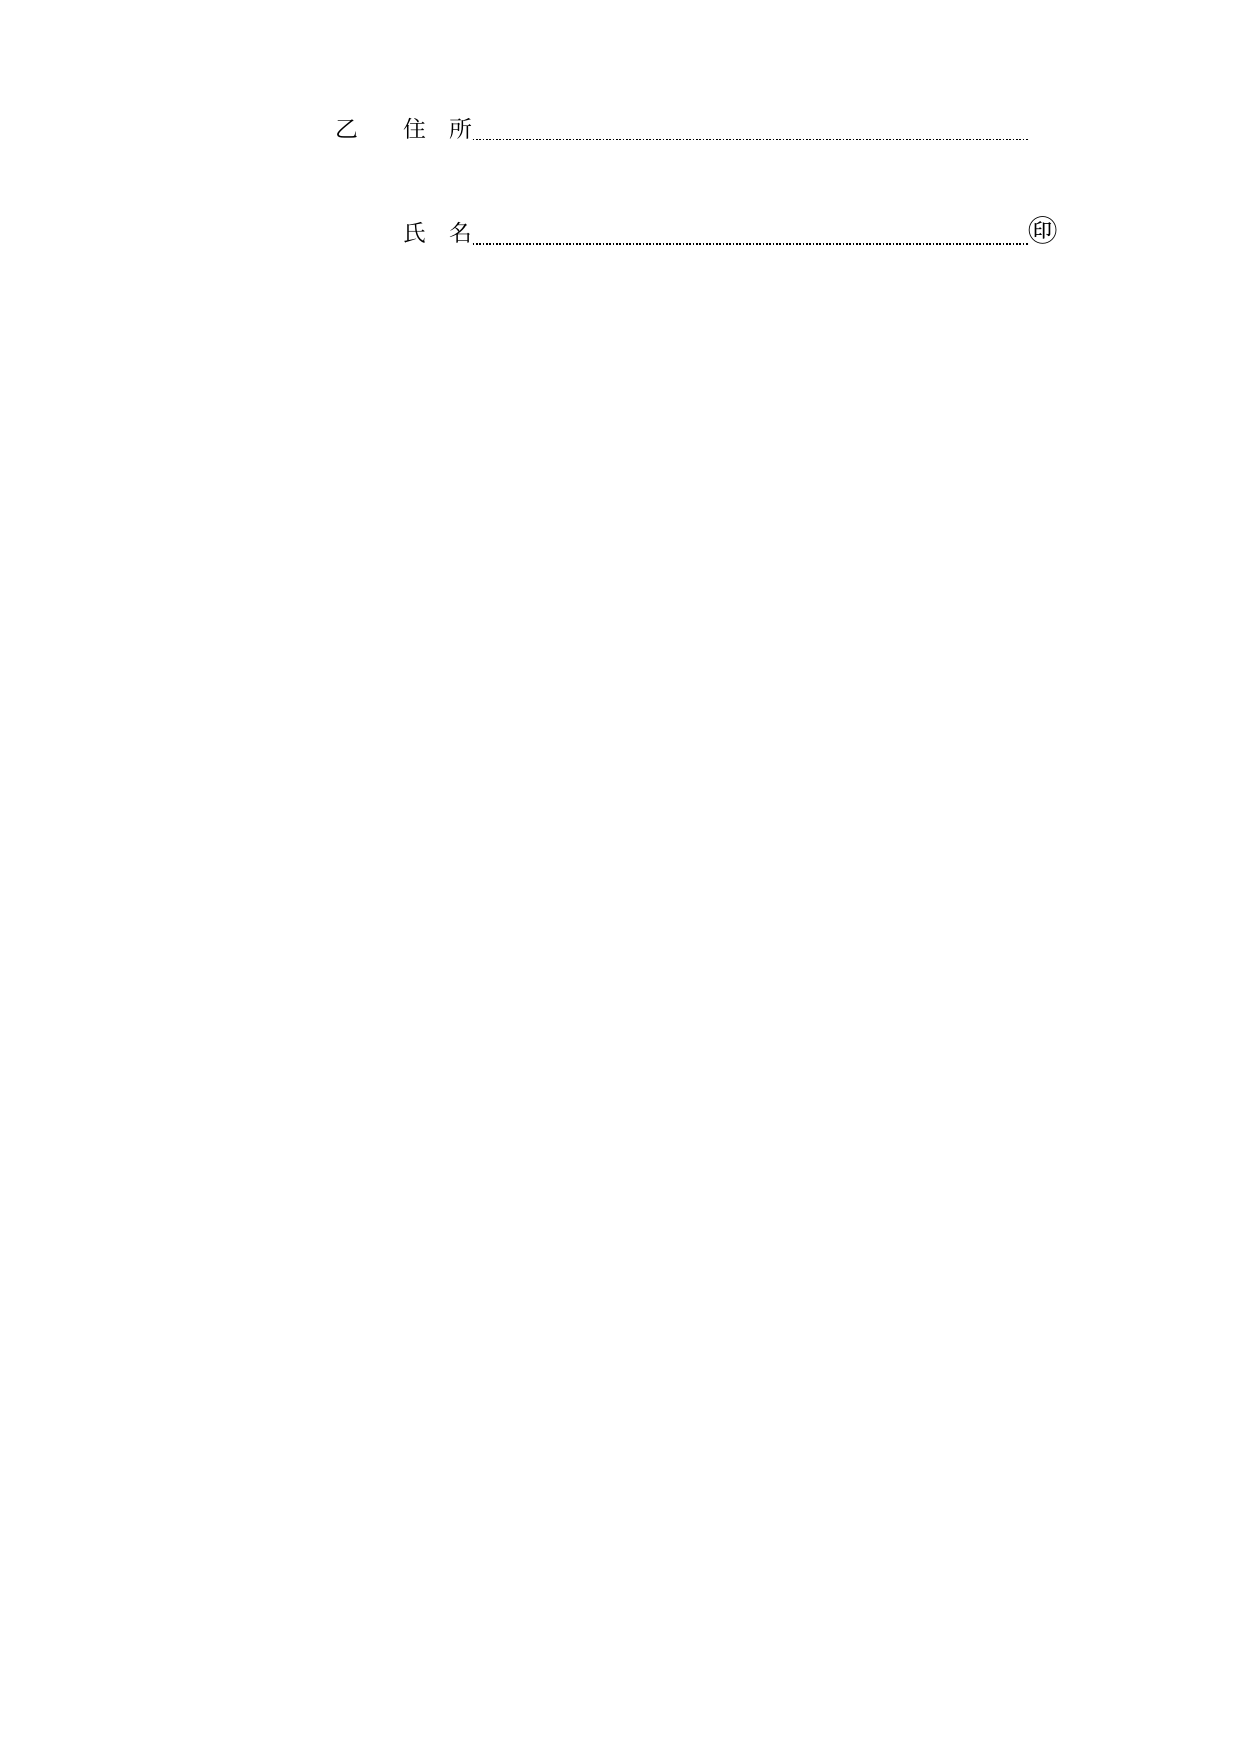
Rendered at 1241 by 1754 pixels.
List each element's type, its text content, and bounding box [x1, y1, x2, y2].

text 乙 住 所 [140, 107, 1122, 147]
text 氏 名 ㊞ [140, 188, 1122, 269]
